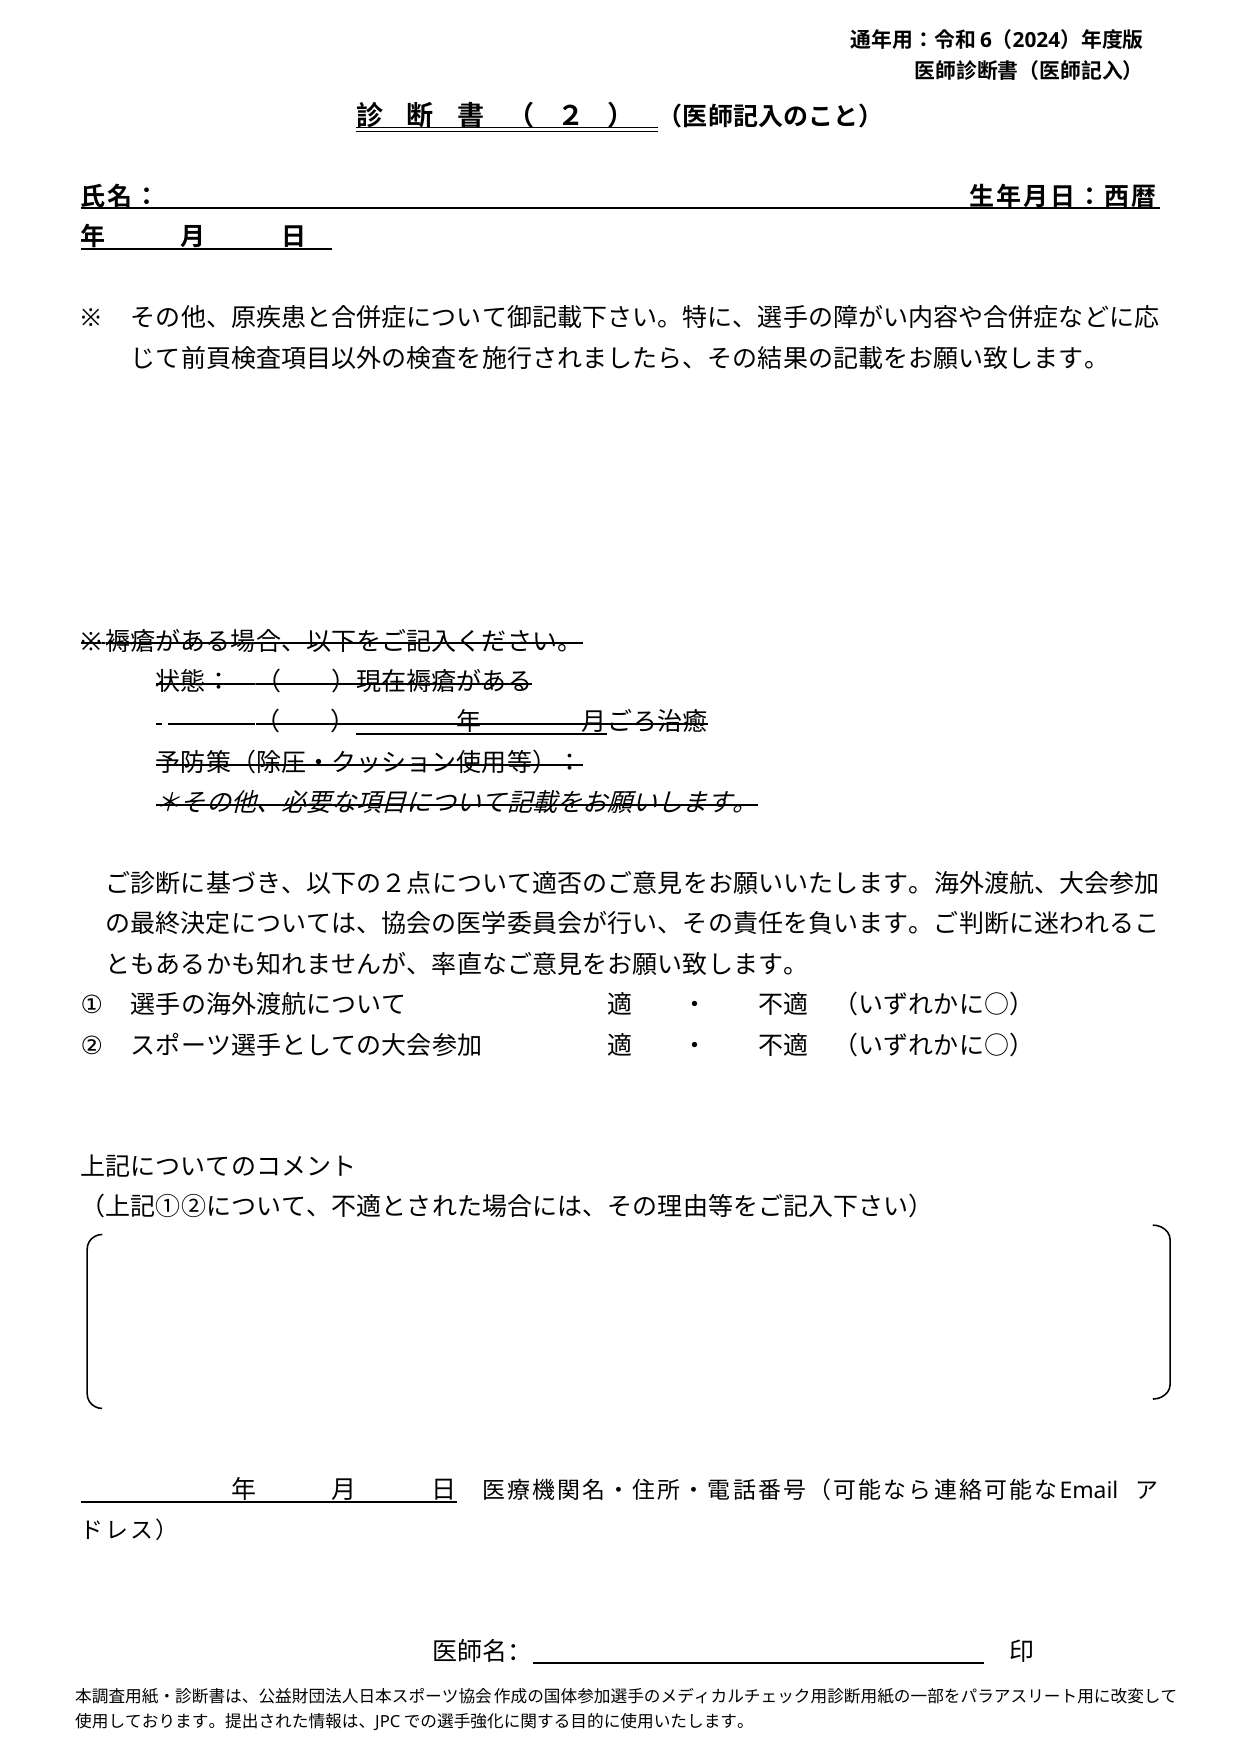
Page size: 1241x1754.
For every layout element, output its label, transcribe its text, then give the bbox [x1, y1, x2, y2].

text 年 月 日 医療機関名・住所・電話番号（可能なら連絡可能なEmailアドレス） [80, 1468, 1160, 1548]
text 氏名： 生年月日：西暦 年 月 日 [80, 208, 1160, 255]
text 氏名： 生年月日：西暦 年 月 日 [80, 174, 1160, 207]
text 予防策（除圧・クッション使用等）： [99, 740, 1160, 781]
text ＊その他、必要な項目について記載をお願いします。 [99, 781, 1160, 821]
text ※褥瘡がある場合、以下をご記入ください。 [80, 619, 1160, 659]
text （上記①②について、不適とされた場合には、その理由等をご記入下さい） [80, 1185, 1160, 1225]
list 選手の海外渡航について 適 ・ 不適 （いずれかに○） [80, 983, 1160, 1023]
text 上記についてのコメント [80, 1144, 1160, 1185]
text （ ） 年 月ごろ治癒 [99, 700, 1160, 740]
text 診断書（２）（医師記入のこと） [80, 93, 1160, 134]
text ご診断に基づき、以下の２点について適否のご意見をお願いいたします。海外渡航、大会参加の最終決定については、協会の医学委員会が行い、その責任を負います。ご判断に迷われることもあるかも知れませんが、率直なご意見をお願い致します。 [80, 861, 1160, 983]
list その他、原疾患と合併症について御記載下さい。特に、選手の障がい内容や合併症などに応じて前頁検査項目以外の検査を施行されましたら、その結果の記載をお願い致します。 [80, 296, 1160, 376]
text 状態： （ ）現在褥瘡がある [99, 659, 1160, 700]
list スポーツ選手としての大会参加 適 ・ 不適 （いずれかに○） [80, 1023, 1160, 1063]
text 医師名： 印 [80, 1629, 1160, 1670]
